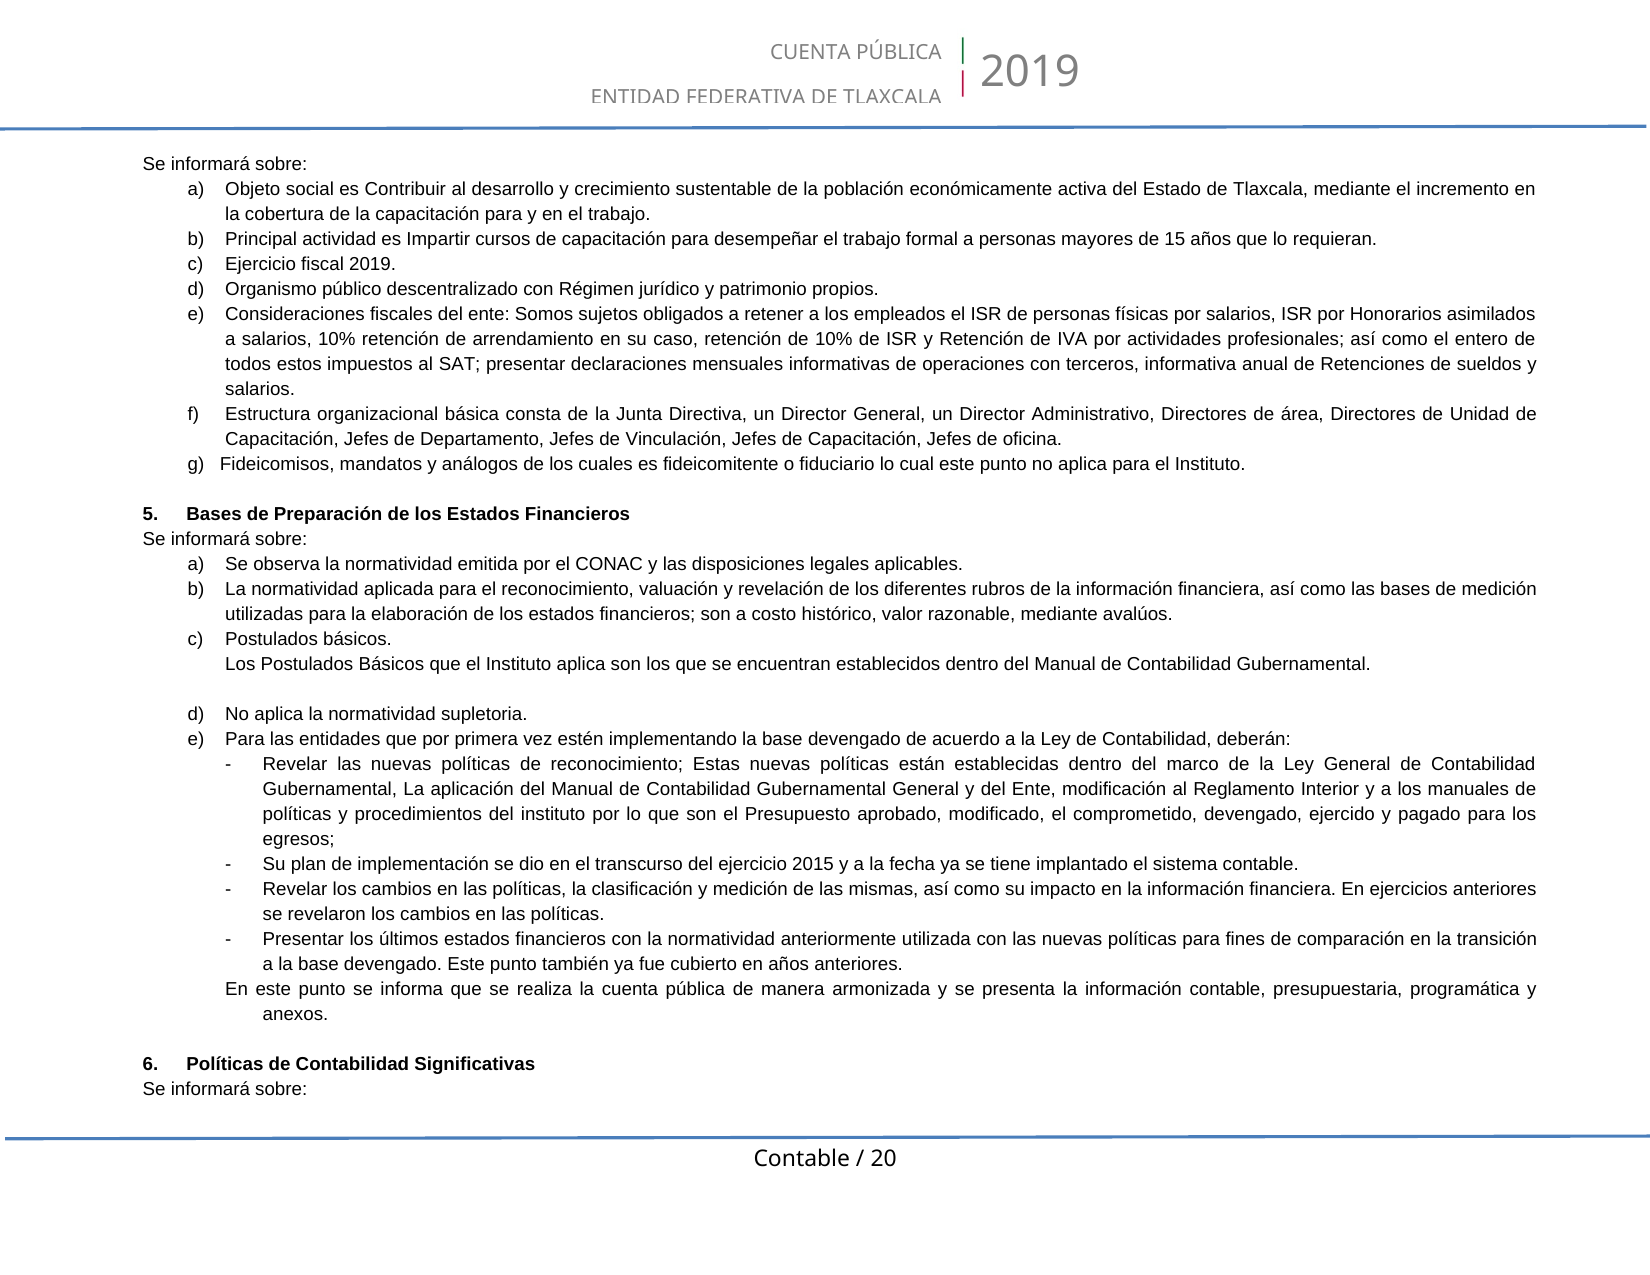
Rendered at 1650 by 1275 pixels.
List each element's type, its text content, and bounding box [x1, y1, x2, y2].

text b) La normatividad aplicada para el reconocimiento, valuación y revelación de los diferentes rubros de la información financiera, así como las bases de medición utilizadas para la elaboración de los estados financieros; son a costo histórico, valor razonable, mediante avalúos. [187, 575, 1537, 625]
text e) Consideraciones fiscales del ente: Somos sujetos obligados a retener a los empleados el ISR de personas físicas por salarios, ISR por Honorarios asimilados a salarios, 10% retención de arrendamiento en su caso, retención de 10% de ISR y Retención de IVA por actividades profesionales; así como el entero de todos estos impuestos al SAT; presentar declaraciones mensuales informativas de operaciones con terceros, informativa anual de Retenciones de sueldos y salarios. [187, 300, 1537, 400]
text 6. Políticas de Contabilidad Significativas [112, 1050, 1537, 1075]
text - Su plan de implementación se dio en el transcurso del ejercicio 2015 y a la fecha ya se tiene implantado el sistema contable. [225, 850, 1537, 875]
text d) No aplica la normatividad supletoria. [187, 700, 1537, 725]
text - Revelar las nuevas políticas de reconocimiento; Estas nuevas políticas están establecidas dentro del marco de la Ley General de Contabilidad Gubernamental, La aplicación del Manual de Contabilidad Gubernamental General y del Ente, modificación al Reglamento Interior y a los manuales de políticas y procedimientos del instituto por lo que son el Presupuesto aprobado, modificado, el comprometido, devengado, ejercido y pagado para los egresos; [225, 750, 1537, 850]
text - Revelar los cambios en las políticas, la clasificación y medición de las mismas, así como su impacto en la información financiera. En ejercicios anteriores se revelaron los cambios en las políticas. [225, 875, 1537, 925]
text d) Organismo público descentralizado con Régimen jurídico y patrimonio propios. [187, 275, 1537, 300]
text 5. Bases de Preparación de los Estados Financieros [112, 500, 1537, 525]
text Se informará sobre: [112, 1075, 1537, 1100]
text En este punto se informa que se realiza la cuenta pública de manera armonizada y se presenta la información contable, presupuestaria, programática y anexos. [225, 975, 1537, 1025]
text c) Ejercicio fiscal 2019. [187, 250, 1537, 275]
text f) Estructura organizacional básica consta de la Junta Directiva, un Director General, un Director Administrativo, Directores de área, Directores de Unidad de Capacitación, Jefes de Departamento, Jefes de Vinculación, Jefes de Capacitación, Jefes de oficina. [187, 400, 1537, 450]
text a) Objeto social es Contribuir al desarrollo y crecimiento sustentable de la población económicamente activa del Estado de Tlaxcala, mediante el incremento en la cobertura de la capacitación para y en el trabajo. [187, 175, 1537, 225]
text - Presentar los últimos estados financieros con la normatividad anteriormente utilizada con las nuevas políticas para fines de comparación en la transición a la base devengado. Este punto también ya fue cubierto en años anteriores. [225, 925, 1537, 975]
text Los Postulados Básicos que el Instituto aplica son los que se encuentran establecidos dentro del Manual de Contabilidad Gubernamental. [187, 650, 1537, 675]
text e) Para las entidades que por primera vez estén implementando la base devengado de acuerdo a la Ley de Contabilidad, deberán: [187, 725, 1537, 750]
text c) Postulados básicos. [187, 625, 1537, 650]
text Se informará sobre: [112, 525, 1537, 550]
text g) Fideicomisos, mandatos y análogos de los cuales es fideicomitente o fiduciario lo cual este punto no aplica para el Instituto. [187, 450, 1537, 475]
picture [956, 28, 974, 100]
text Se informará sobre: [112, 150, 1537, 175]
text b) Principal actividad es Impartir cursos de capacitación para desempeñar el trabajo formal a personas mayores de 15 años que lo requieran. [187, 225, 1537, 250]
text a) Se observa la normatividad emitida por el CONAC y las disposiciones legales aplicables. [187, 550, 1537, 575]
